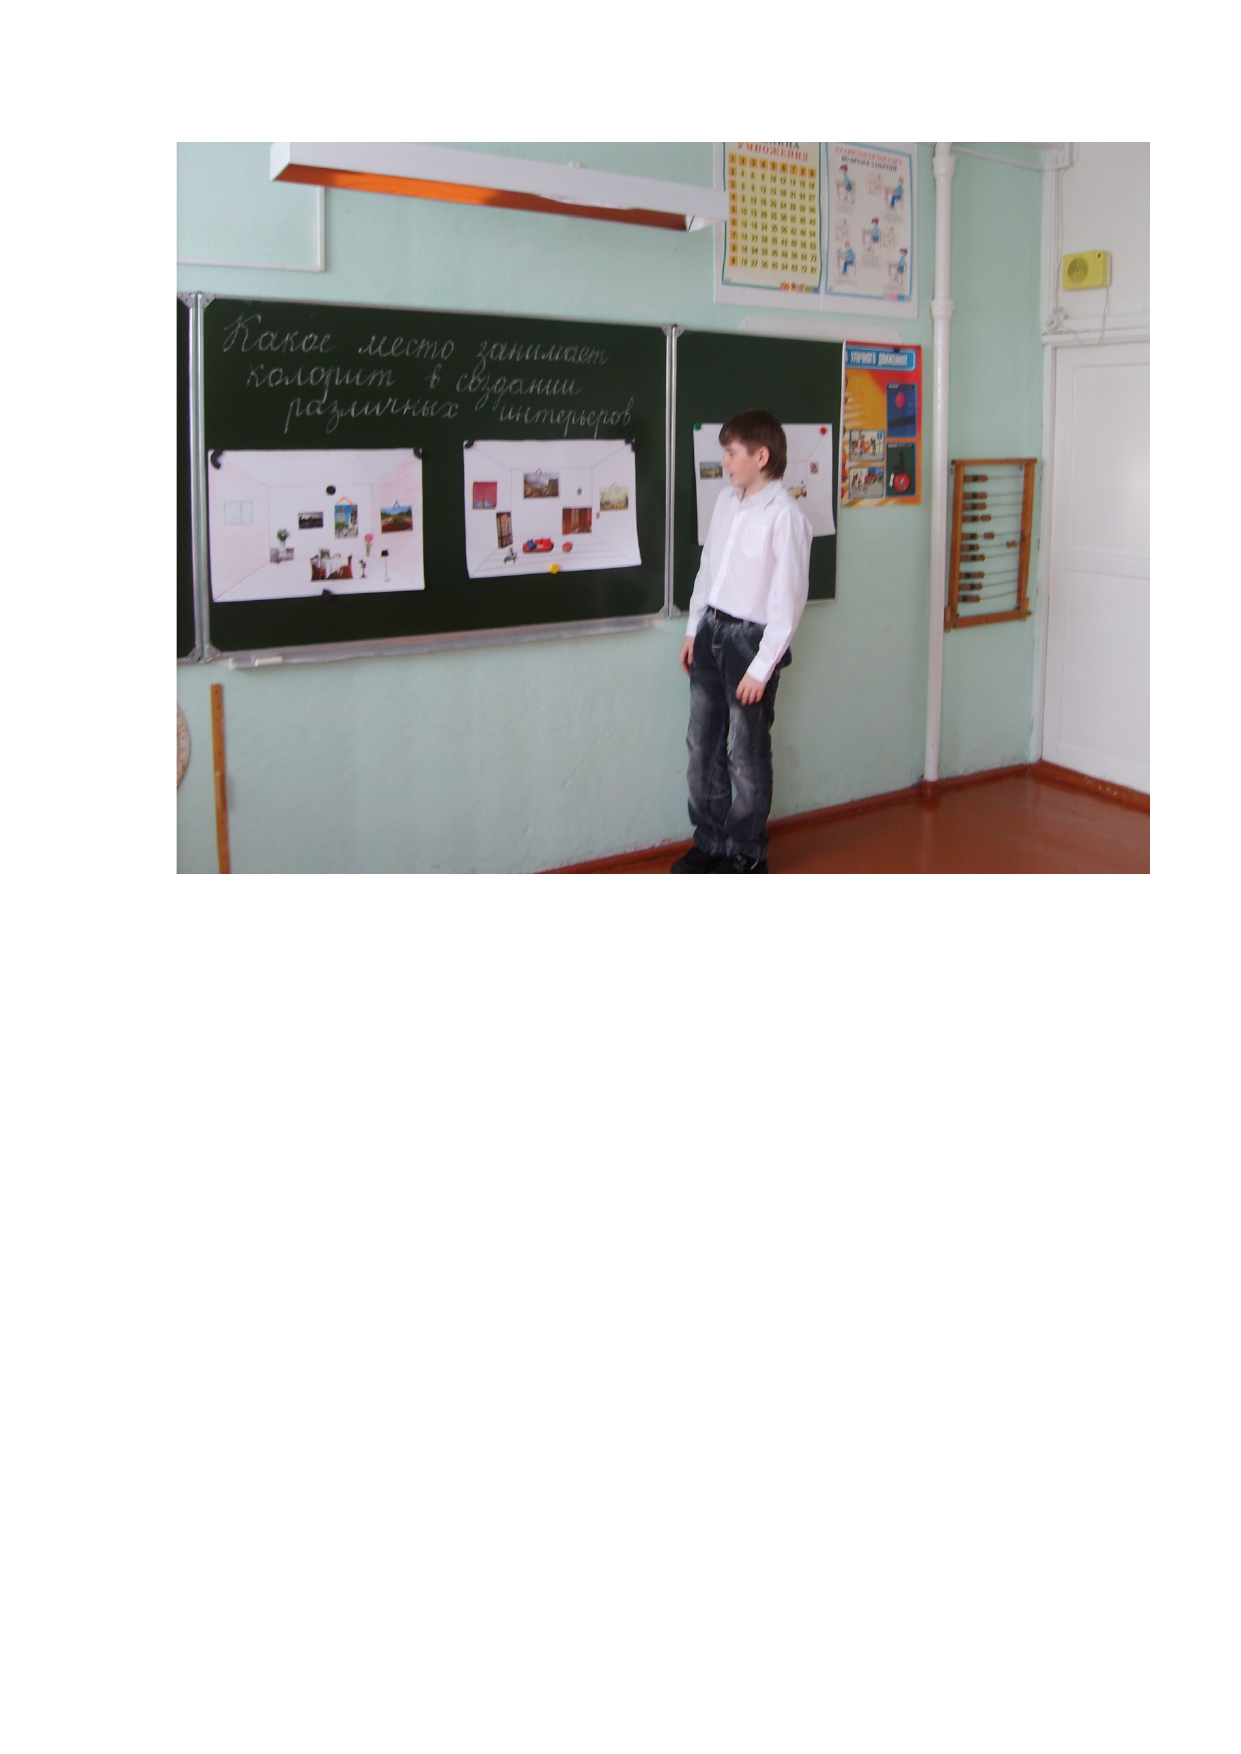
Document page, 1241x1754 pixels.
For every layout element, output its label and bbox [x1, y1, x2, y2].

picture [176, 142, 1150, 874]
